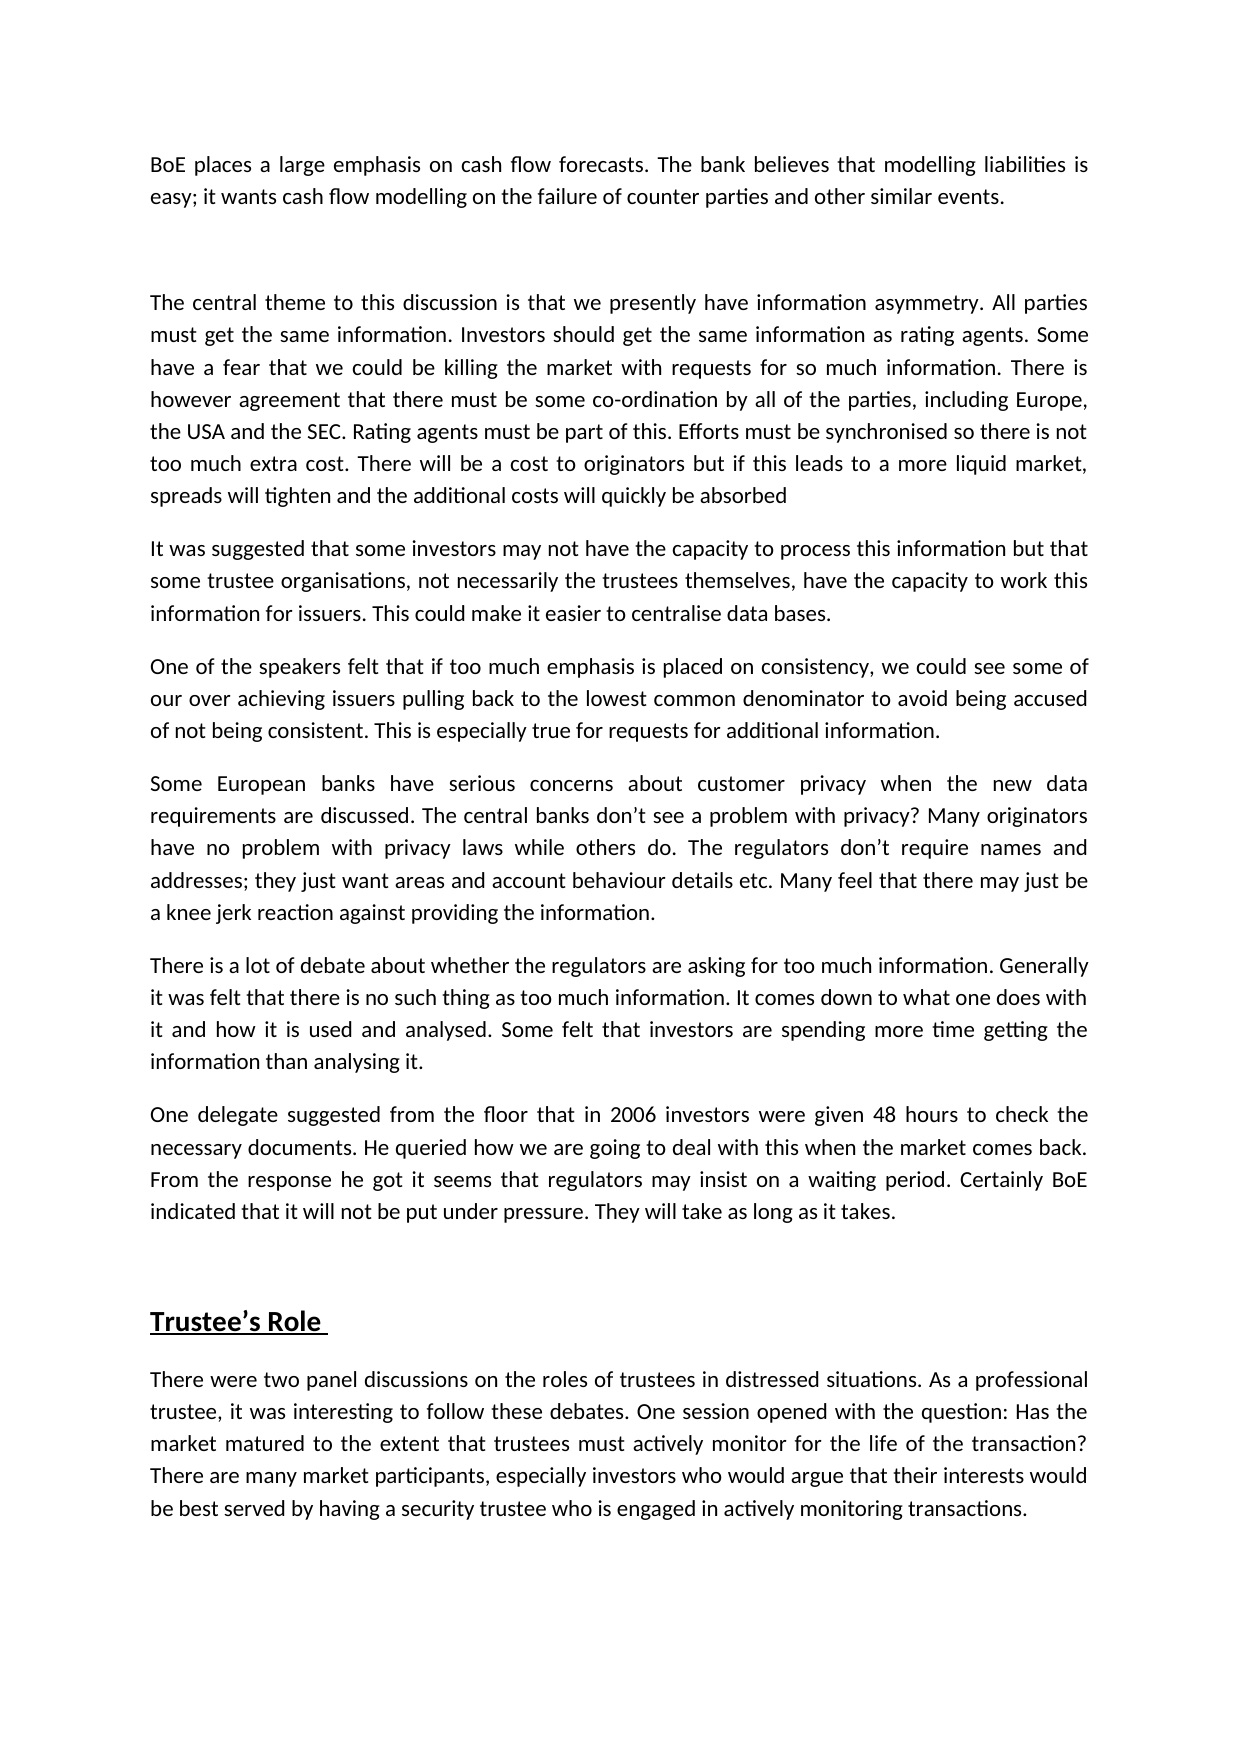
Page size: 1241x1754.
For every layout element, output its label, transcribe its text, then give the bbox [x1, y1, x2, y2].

text There is a lot of debate about whether the regulators are asking for too much information. Generally it was felt that there is no such thing as too much information. It comes down to what one does with it and how it is used and analysed. Some felt that investors are spending more time getting the information than analysing it. [150, 951, 1090, 1076]
text It was suggested that some investors may not have the capacity to process this information but that some trustee organisations, not necessarily the trustees themselves, have the capacity to work this information for issuers. This could make it easier to centralise data bases. [150, 534, 1090, 627]
text BoE places a large emphasis on cash flow forecasts. The bank believes that modelling liabilities is easy; it wants cash flow modelling on the failure of counter parties and other similar events. [150, 150, 1090, 210]
text The central theme to this discussion is that we presently have information asymmetry. All parties must get the same information. Investors should get the same information as rating agents. Some have a fear that we could be killing the market with requests for so much information. There is however agreement that there must be some co-ordination by all of the parties, including Europe, the USA and the SEC. Rating agents must be part of this. Efforts must be synchronised so there is not too much extra cost. There will be a cost to originators but if this leads to a more liquid market, spreads will tighten and the additional costs will quickly be absorbed [150, 288, 1090, 509]
text There were two panel discussions on the roles of trustees in distressed situations. As a professional trustee, it was interesting to follow these debates. One session opened with the question: Has the market matured to the extent that trustees must actively monitor for the life of the transaction? There are many market participants, especially investors who would argue that their interests would be best served by having a security trustee who is engaged in actively monitoring transactions. [150, 1365, 1090, 1522]
text Trustee’s Role [150, 1303, 1090, 1339]
text Some European banks have serious concerns about customer privacy when the new data requirements are discussed. The central banks don’t see a problem with privacy? Many originators have no problem with privacy laws while others do. The regulators don’t require names and addresses; they just want areas and account behaviour details etc. Many feel that there may just be a knee jerk reaction against providing the information. [150, 769, 1090, 926]
text One delegate suggested from the floor that in 2006 investors were given 48 hours to check the necessary documents. He queried how we are going to deal with this when the market comes back. From the response he got it seems that regulators may insist on a waiting period. Certainly BoE indicated that it will not be put under pressure. They will take as long as it takes. [150, 1101, 1090, 1225]
text One of the speakers felt that if too much emphasis is placed on consistency, we could see some of our over achieving issuers pulling back to the lowest common denominator to avoid being accused of not being consistent. This is especially true for requests for additional information. [150, 652, 1090, 744]
